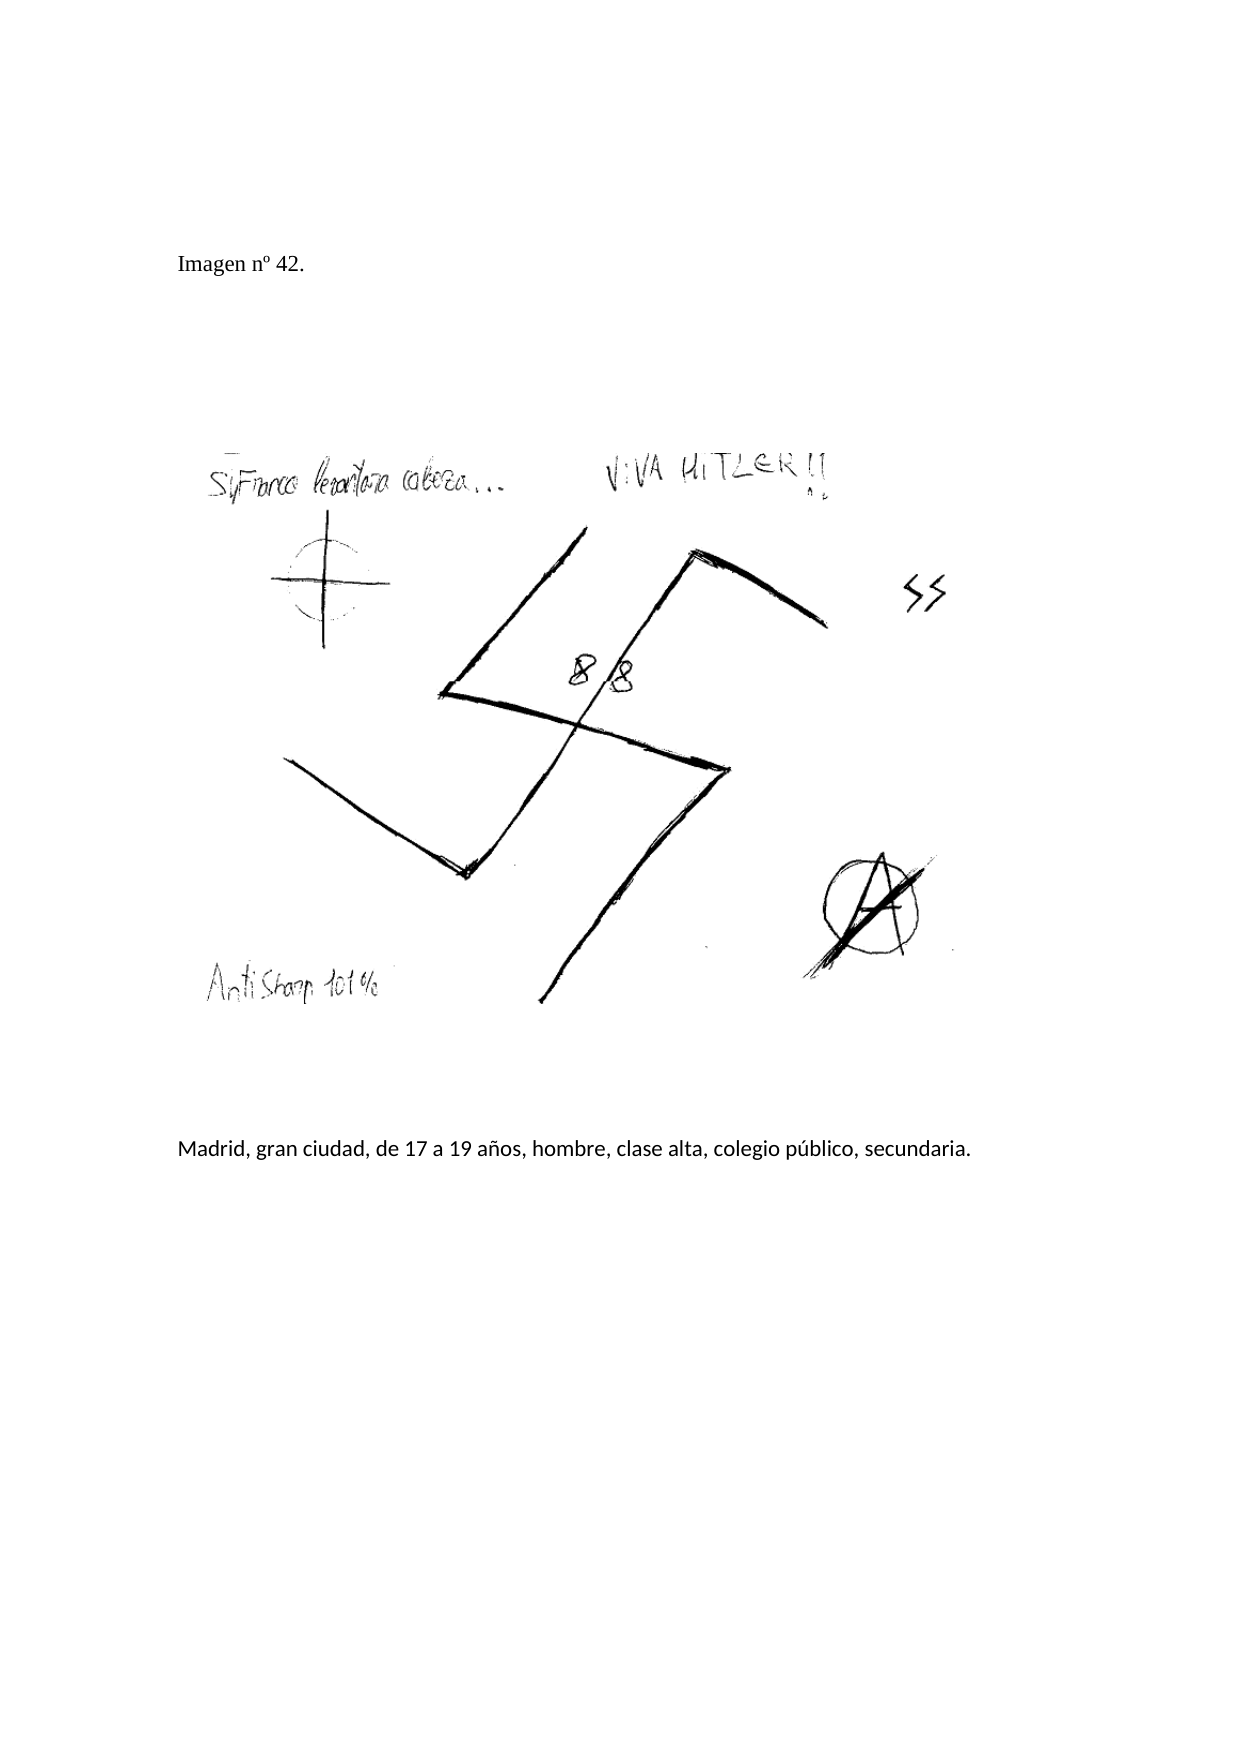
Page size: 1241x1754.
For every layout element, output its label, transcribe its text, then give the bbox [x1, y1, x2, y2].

picture [177, 453, 1062, 1004]
text Imagen nº 42. [177, 250, 1063, 276]
text Madrid, gran ciudad, de 17 a 19 años, hombre, clase alta, colegio público, secundaria. [177, 1134, 1063, 1162]
